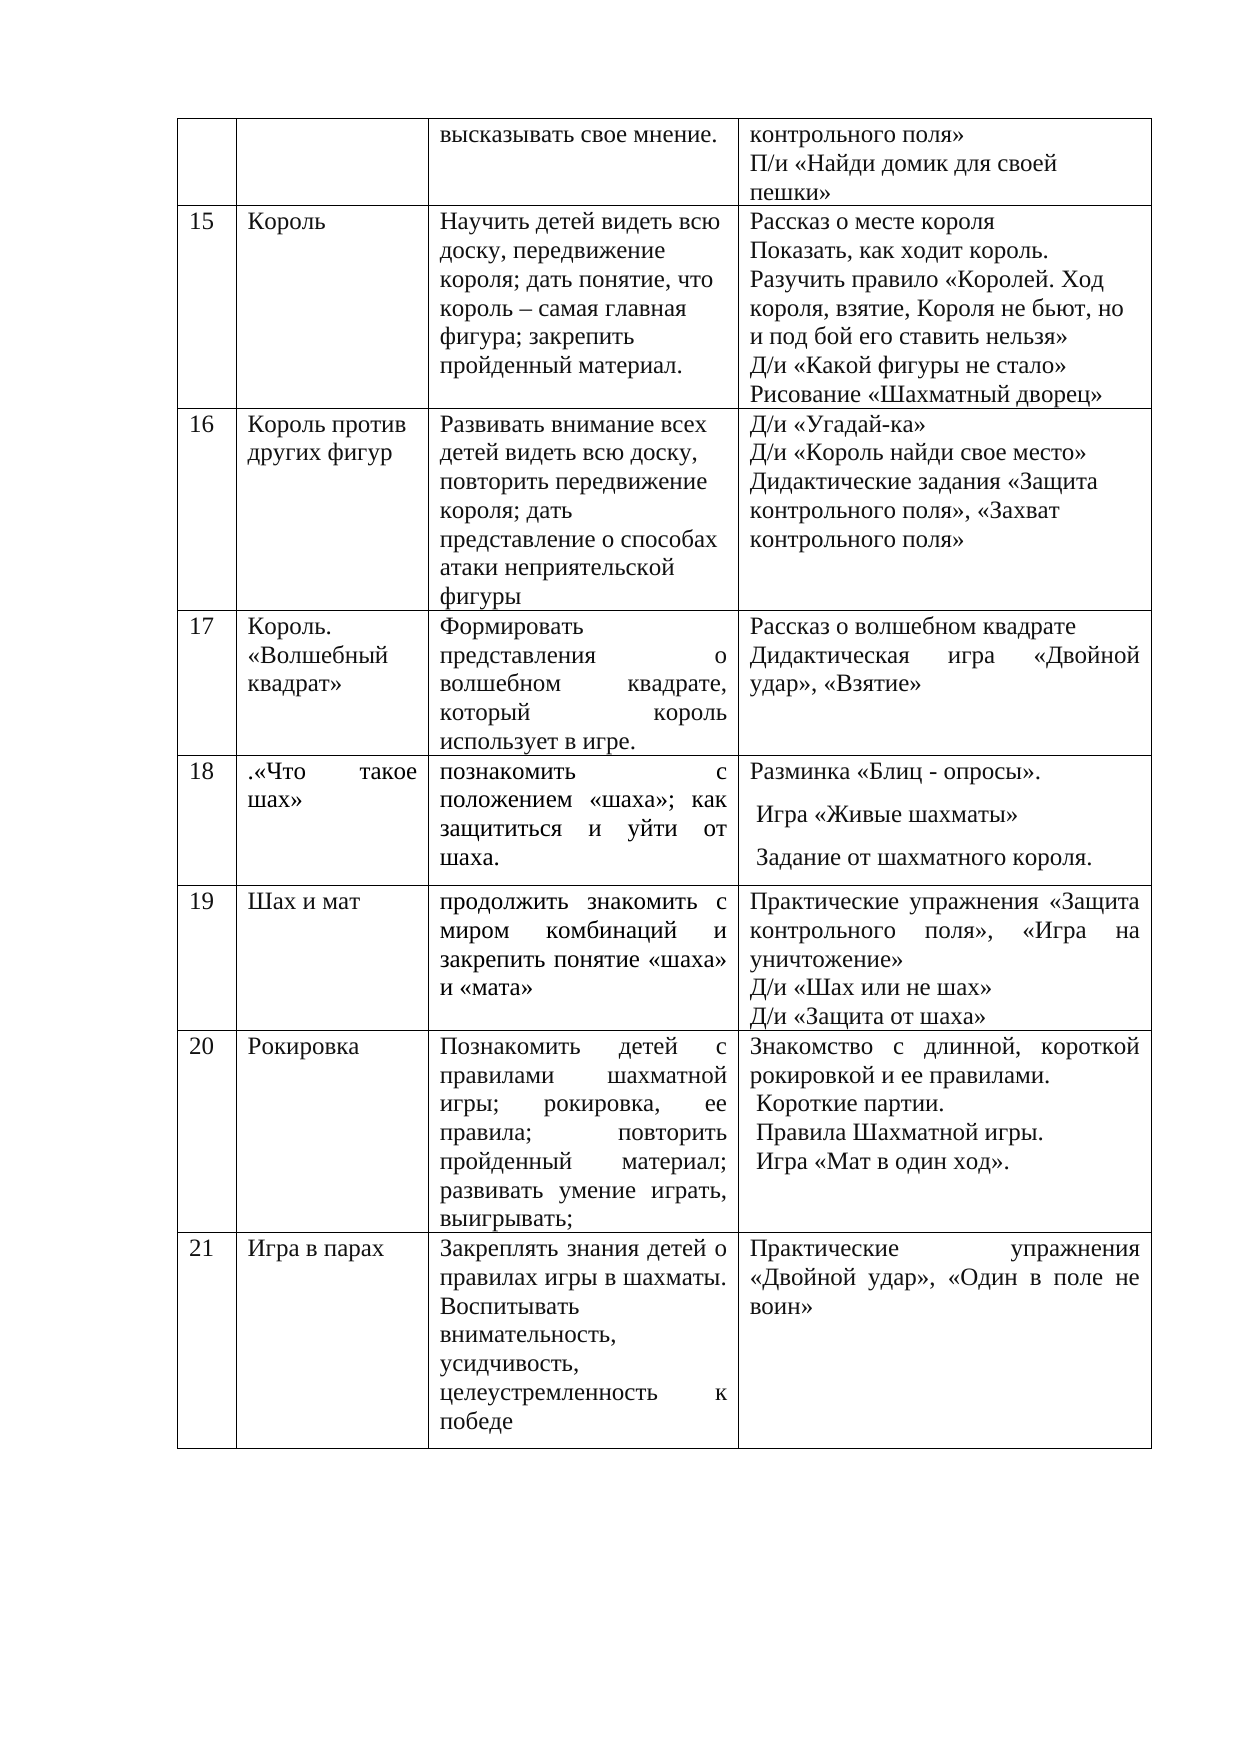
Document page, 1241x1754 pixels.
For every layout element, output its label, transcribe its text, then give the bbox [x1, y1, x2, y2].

table_cell Д/и «Угадай-ка» Д/и «Король найди свое место» Дидактические задания «Защита контрольного поля», «Захват контрольного поля» [739, 409, 1151, 610]
table_cell Рассказ о волшебном квадрате Дидактическая игра «Двойной удар», «Взятие» [739, 611, 1151, 755]
table_cell Король. «Волшебный квадрат» [237, 611, 428, 755]
table_cell Практические упражнения «Двойной удар», «Один в поле не воин» [739, 1233, 1151, 1448]
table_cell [739, 119, 1151, 205]
table_cell Рассказ о месте короля Показать, как ходит король. Разучить правило «Королей. Ход короля, взятие, Короля не бьют, но и под бой его ставить нельзя» Д/и «Какой фигуры не стало» Рисование «Шахматный дворец» [739, 206, 1151, 408]
table_cell познакомить с положением «шаха»; как защититься и уйти от шаха. [429, 756, 738, 885]
table_cell Король [237, 206, 428, 408]
table_cell Познакомить детей с правилами шахматной игры; рокировка, ее правила; повторить пройденный материал; развивать умение играть, выигрывать; [429, 1031, 738, 1232]
table_cell Научить детей видеть всю доску, передвижение короля; дать понятие, что король – самая главная фигура; закрепить пройденный материал. [429, 206, 738, 408]
table_cell 14 [178, 119, 236, 205]
table_cell Развивать внимание всех детей видеть всю доску, повторить передвижение короля; дать представление о способах атаки неприятельской фигуры [429, 409, 738, 610]
table_cell 20 [178, 1031, 236, 1232]
table_cell 18 [178, 756, 236, 885]
table_cell 17 [178, 611, 236, 755]
table_cell Игра в парах [237, 1233, 428, 1448]
table_cell Король против других фигур [237, 409, 428, 610]
table_cell Формировать представления о волшебном квадрате, который король использует в игре. [429, 611, 738, 755]
table_cell Знакомство с длинной, короткой рокировкой и ее правилами. Короткие партии. Правила Шахматной игры. Игра «Мат в один ход». [739, 1031, 1151, 1232]
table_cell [429, 119, 738, 205]
table_cell продолжить знакомить с миром комбинаций и закрепить понятие «шаха» и «мата» [429, 886, 738, 1030]
table_cell Разминка «Блиц - опросы». Игра «Живые шахматы» Задание от шахматного короля. [739, 756, 1151, 885]
table_cell Рокировка [237, 1031, 428, 1232]
table_cell .«Что такое шах» [237, 756, 428, 885]
table_cell 16 [178, 409, 236, 610]
table_cell 21 [178, 1233, 236, 1448]
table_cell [237, 119, 428, 205]
table_cell Практические упражнения «Защита контрольного поля», «Игра на уничтожение» Д/и «Шах или не шах» Д/и «Защита от шаха» [739, 886, 1151, 1030]
table_cell Шах и мат [237, 886, 428, 1030]
table_cell 15 [178, 206, 236, 408]
table_cell 19 [178, 886, 236, 1030]
table_cell Закреплять знания детей о правилах игры в шахматы. Воспитывать внимательность, усидчивость, целеустремленность к победе [429, 1233, 738, 1448]
